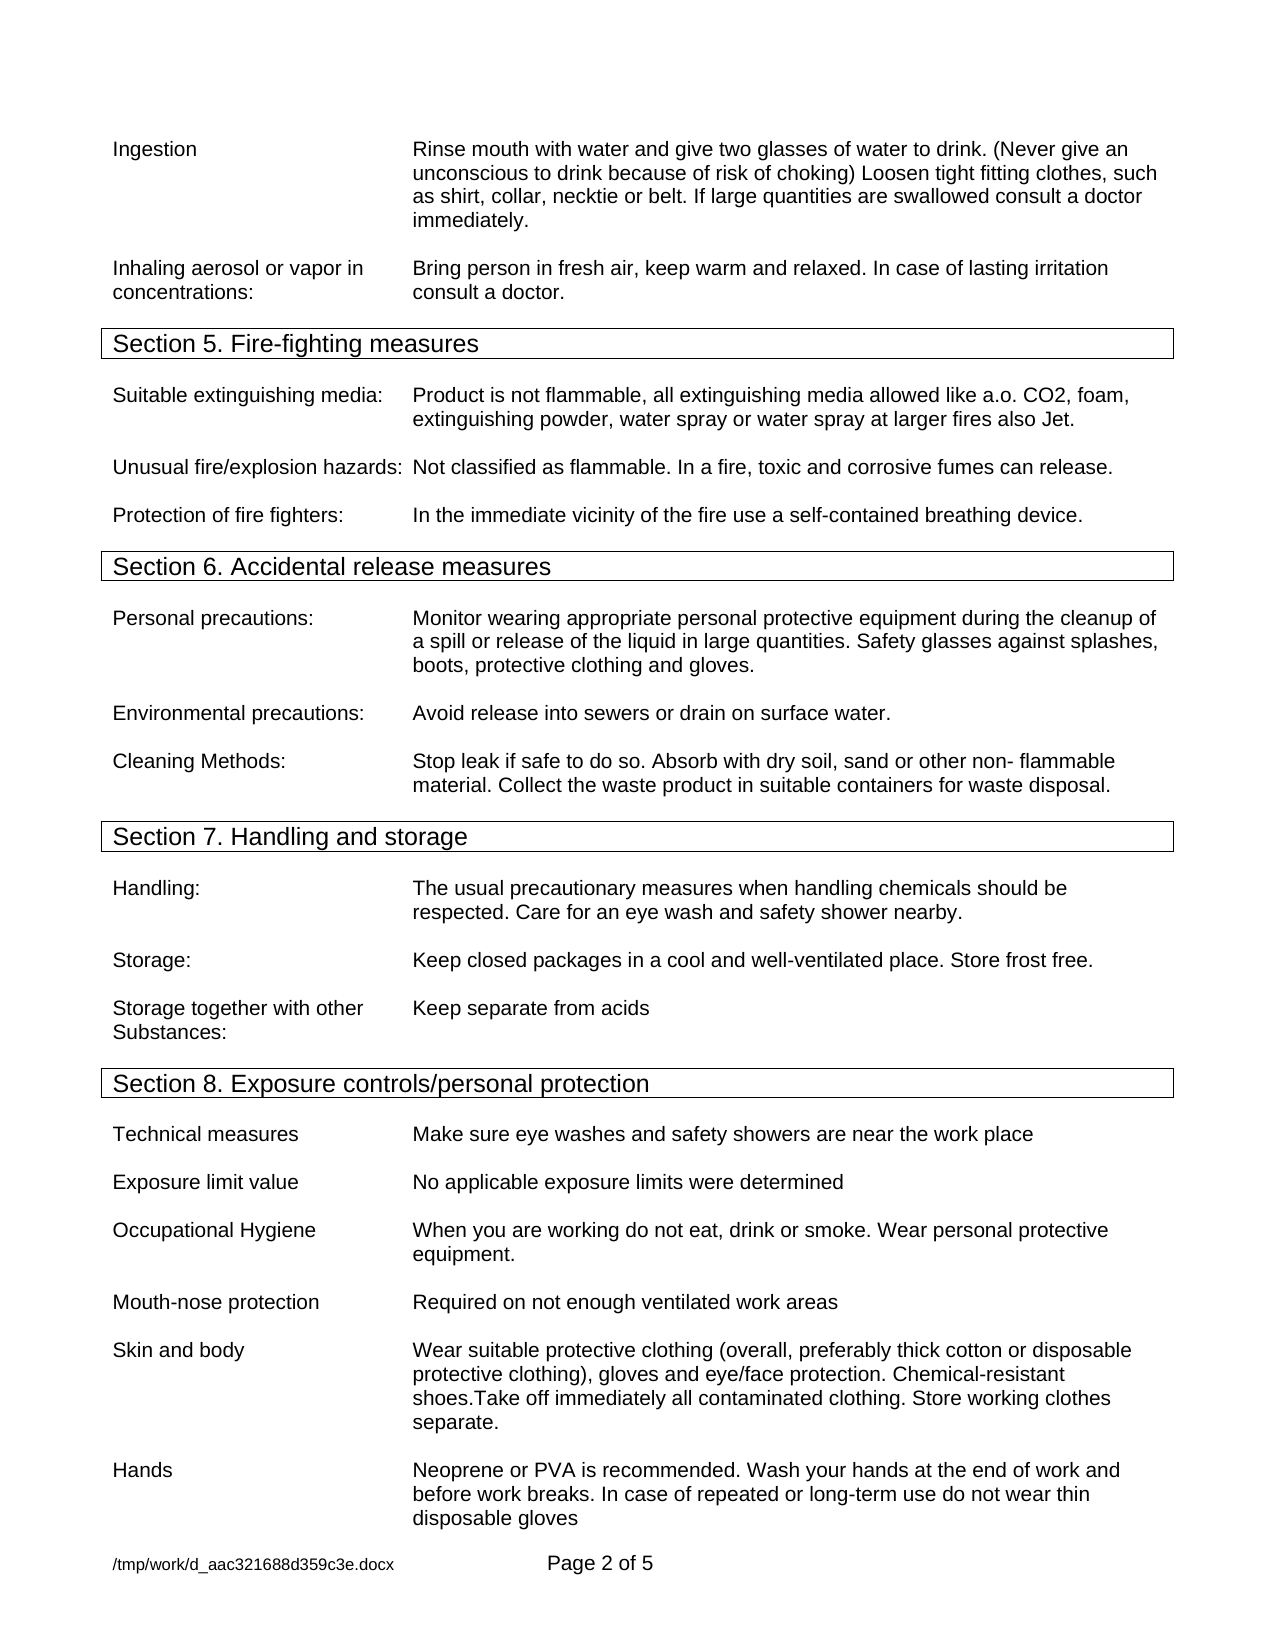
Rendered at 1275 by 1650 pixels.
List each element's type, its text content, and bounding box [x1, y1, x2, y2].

text Inhaling aerosol or vapor in Bring person in fresh air, keep warm and relaxed. In case of lasting irritation concentrations: consult a doctor. [112, 256, 1162, 304]
text Environmental precautions: Avoid release into sewers or drain on surface water. [112, 701, 1162, 725]
text Occupational Hygiene When you are working do not eat, drink or smoke. Wear personal protective equipment. [112, 1218, 1162, 1266]
table_header Section 7. Handling and storage [102, 822, 1173, 851]
text Skin and body Wear suitable protective clothing (overall, preferably thick cotton or disposable protective clothing), gloves and eye/face protection. Chemical-resistant shoes.Take off immediately all contaminated clothing. Store working clothes separate. [112, 1338, 1162, 1434]
text Suitable extinguishing media: Product is not flammable, all extinguishing media allowed like a.o. CO2, foam, extinguishing powder, water spray or water spray at larger fires also Jet. [112, 383, 1162, 431]
text Hands Neoprene or PVA is recommended. Wash your hands at the end of work and before work breaks. In case of repeated or long-term use do not wear thin disposable gloves [112, 1458, 1162, 1529]
text Unusual fire/explosion hazards: Not classified as flammable. In a fire, toxic and corrosive fumes can release. [112, 455, 1162, 479]
table_header Section 5. Fire-fighting measures [102, 329, 1173, 358]
text Substances: [112, 1019, 1162, 1043]
text Exposure limit value No applicable exposure limits were determined [112, 1170, 1162, 1194]
text Storage together with other Keep separate from acids [112, 996, 1162, 1019]
text Technical measures Make sure eye washes and safety showers are near the work place [112, 1122, 1162, 1146]
text Personal precautions: Monitor wearing appropriate personal protective equipment during the cleanup of a spill or release of the liquid in large quantities. Safety glasses against splashes, boots, protective clothing and gloves. [112, 605, 1162, 677]
table_header Section 8. Exposure controls/personal protection [102, 1069, 1173, 1097]
text Storage: Keep closed packages in a cool and well-ventilated place. Store frost free. [112, 948, 1162, 972]
text Mouth-nose protection Required on not enough ventilated work areas [112, 1290, 1162, 1314]
text Cleaning Methods: Stop leak if safe to do so. Absorb with dry soil, sand or other non- flammable material. Collect the waste product in suitable containers for waste disposal. [112, 749, 1162, 797]
text Protection of fire fighters: In the immediate vicinity of the fire use a self-contained breathing device. [112, 503, 1162, 527]
text Handling: The usual precautionary measures when handling chemicals should be respected. Care for an eye wash and safety shower nearby. [112, 876, 1162, 924]
table_header Section 6. Accidental release measures [102, 552, 1173, 580]
text Ingestion Rinse mouth with water and give two glasses of water to drink. (Never give an unconscious to drink because of risk of choking) Loosen tight fitting clothes, such as shirt, collar, necktie or belt. If large quantities are swallowed consult a doctor immediately. [112, 136, 1162, 232]
